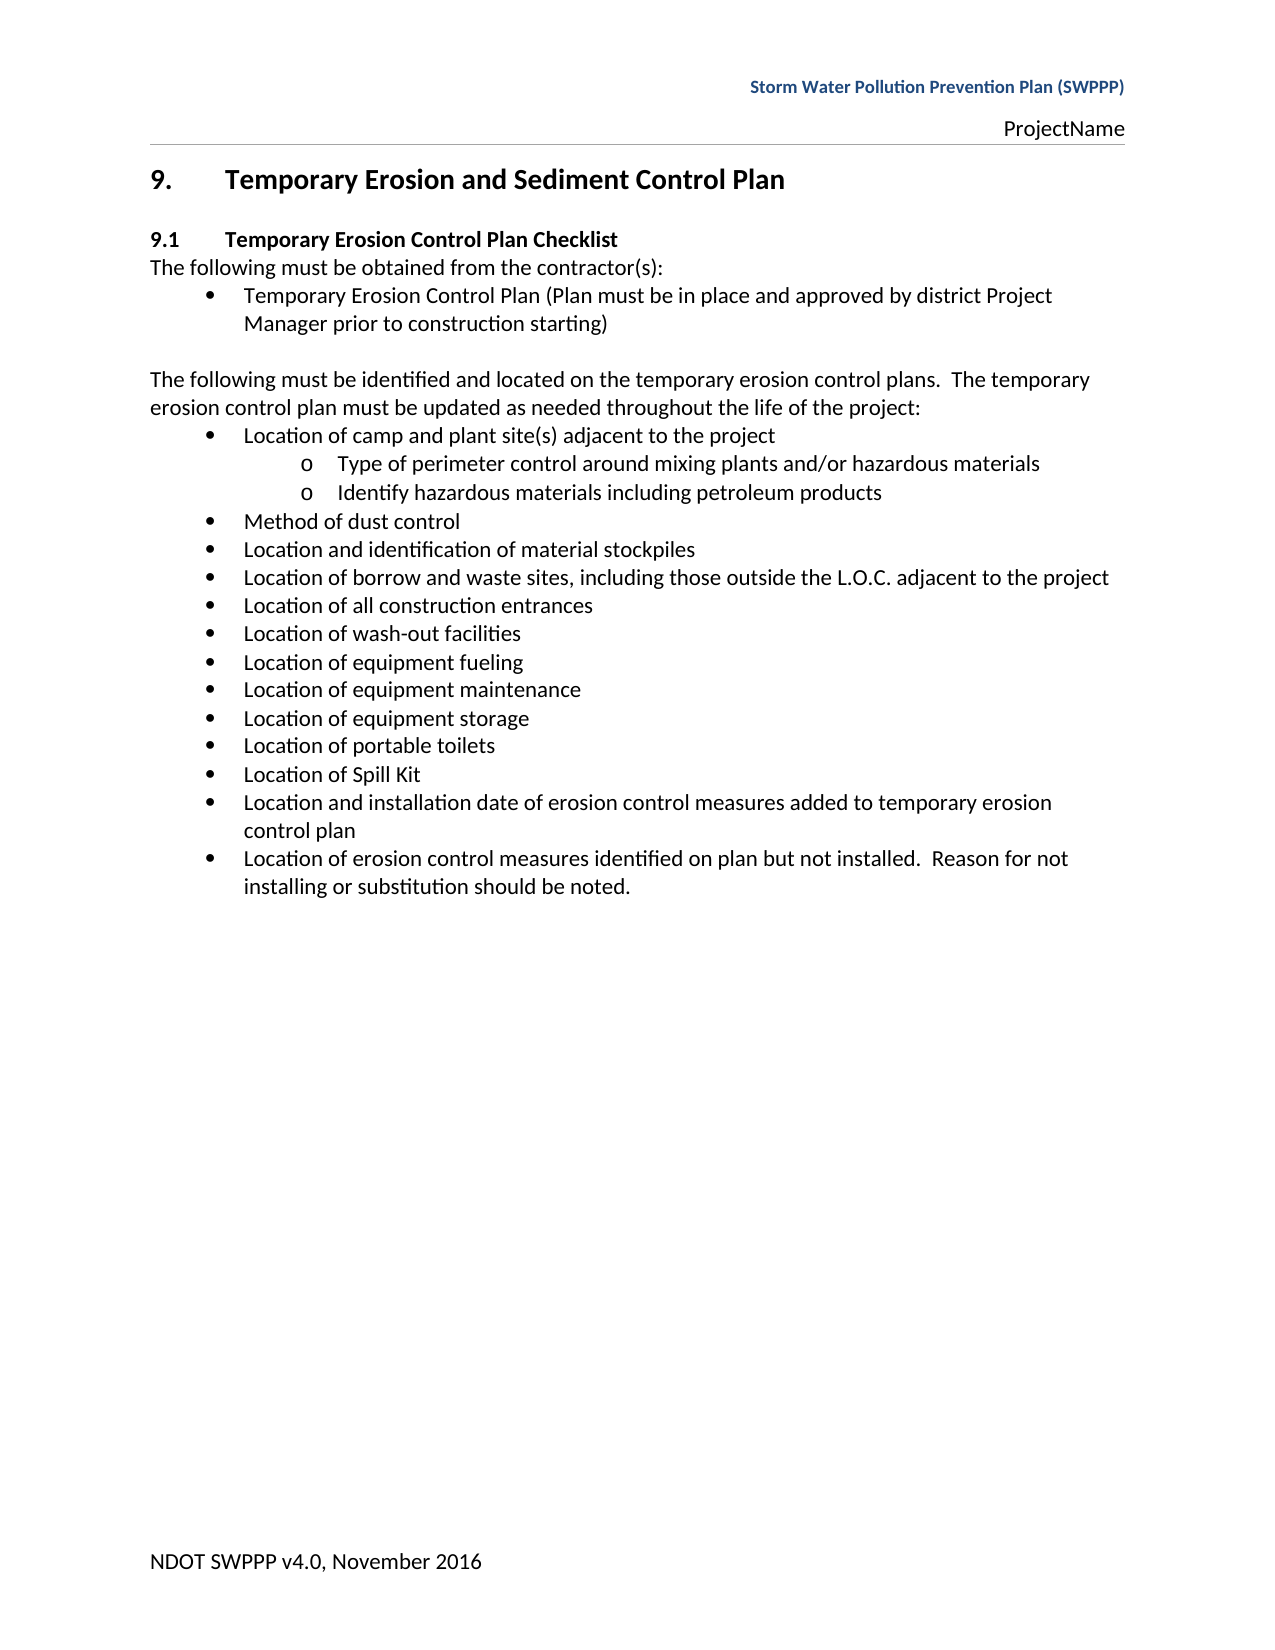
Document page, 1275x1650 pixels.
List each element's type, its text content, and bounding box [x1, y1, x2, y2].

text Location of equipment maintenance [206, 676, 1125, 704]
text Location of camp and plant site(s) adjacent to the project [206, 421, 1125, 449]
text Location of Spill Kit [206, 760, 1125, 788]
text Location and identification of material stockpiles [206, 536, 1125, 563]
text Location of equipment storage [206, 704, 1125, 732]
list Identify hazardous materials including petroleum products [300, 478, 1125, 507]
text Location of borrow and waste sites, including those outside the L.O.C. adjacent to the project [206, 563, 1125, 592]
text Location of all construction entrances [206, 592, 1125, 619]
text The following must be identified and located on the temporary erosion control plans. The temporary erosion control plan must be updated as needed throughout the life of the project: [150, 365, 1125, 421]
text Location of erosion control measures identified on plan but not installed. Reason for not installing or substitution should be noted. [206, 844, 1125, 900]
text Location and installation date of erosion control measures added to temporary erosion control plan [206, 788, 1125, 844]
subtitle 9.1 Temporary Erosion Control Plan Checklist [150, 225, 1125, 253]
text Location of equipment fueling [206, 648, 1125, 676]
text Temporary Erosion Control Plan (Plan must be in place and approved by district Project Manager prior to construction starting) [206, 281, 1125, 337]
text The following must be obtained from the contractor(s): [150, 253, 1125, 281]
subtitle 9. Temporary Erosion and Sediment Control Plan [150, 161, 1125, 197]
list Type of perimeter control around mixing plants and/or hazardous materials [300, 449, 1125, 478]
text Location of portable toilets [206, 732, 1125, 760]
text Method of dust control [206, 507, 1125, 536]
text Location of wash-out facilities [206, 619, 1125, 648]
